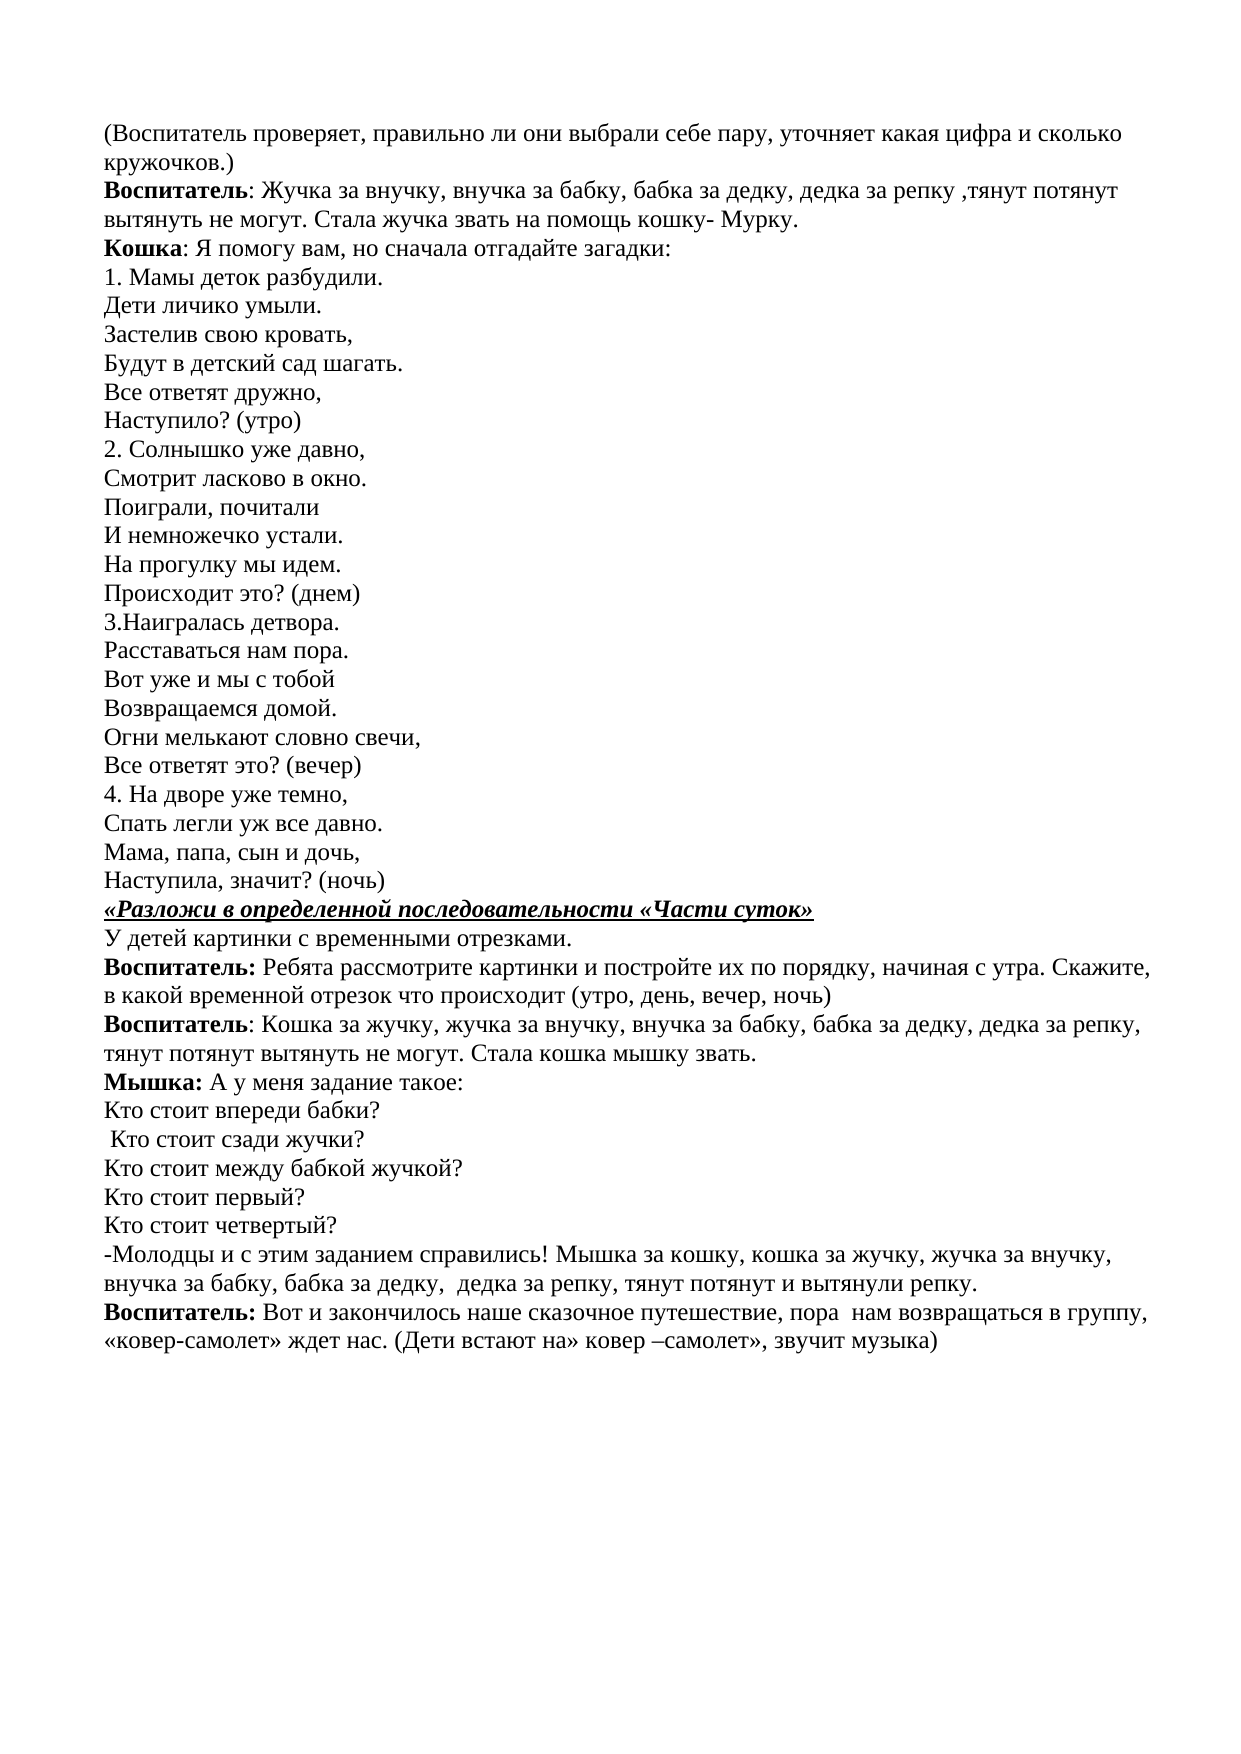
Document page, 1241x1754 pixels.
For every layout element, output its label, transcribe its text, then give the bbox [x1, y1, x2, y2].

text 2. Солнышко уже давно, [103, 434, 1152, 463]
text Наступило? (утро) [103, 406, 1152, 434]
text Все ответят это? (вечер) [103, 751, 1152, 779]
text Мама, папа, сын и дочь, [103, 837, 1152, 866]
text Кто стоит четвертый? [103, 1211, 1152, 1239]
text Кто стоит между бабкой жучкой? [103, 1153, 1152, 1182]
text Воспитатель: Вот и закончилось наше сказочное путешествие, пора нам возвращаться в группу, «ковер-самолет» ждет нас. (Дети встают на» ковер –самолет», звучит музыка) [103, 1297, 1152, 1354]
text Воспитатель: Жучка за внучку, внучка за бабку, бабка за дедку, дедка за репку ,тянут потянут вытянуть не могут. Стала жучка звать на помощь кошку- Мурку. [103, 176, 1152, 233]
text Возвращаемся домой. [103, 693, 1152, 722]
text На прогулку мы идем. [103, 549, 1152, 578]
text Наступила, значит? (ночь) [103, 866, 1152, 894]
text Дети личико умыли. [103, 291, 1152, 319]
text Смотрит ласково в окно. [103, 463, 1152, 492]
text Спать легли уж все давно. [103, 808, 1152, 837]
text Поиграли, почитали [103, 492, 1152, 521]
text 3.Наигралась детвора. [103, 607, 1152, 636]
text Вот уже и мы с тобой [103, 664, 1152, 693]
text Застелив свою кровать, [103, 319, 1152, 348]
text У детей картинки с временными отрезками. [103, 923, 1152, 952]
text Все ответят дружно, [103, 377, 1152, 406]
text Воспитатель: Ребята рассмотрите картинки и постройте их по порядку, начиная с утра. Скажите, в какой временной отрезок что происходит (утро, день, вечер, ночь) [103, 952, 1152, 1009]
text Кто стоит впереди бабки? [103, 1096, 1152, 1124]
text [103, 118, 1152, 176]
text Кто стоит сзади жучки? [103, 1124, 1152, 1153]
text Происходит это? (днем) [103, 578, 1152, 607]
text Воспитатель: Кошка за жучку, жучка за внучку, внучка за бабку, бабка за дедку, дедка за репку, тянут потянут вытянуть не могут. Стала кошка мышку звать. [103, 1009, 1152, 1067]
text «Разложи в определенной последовательности «Части суток» [103, 894, 1152, 923]
text Огни мелькают словно свечи, [103, 722, 1152, 751]
text Кошка: Я помогу вам, но сначала отгадайте загадки: [103, 233, 1152, 262]
text Мышка: А у меня задание такое: [103, 1067, 1152, 1096]
text -Молодцы и с этим заданием справились! Мышка за кошку, кошка за жучку, жучка за внучку, внучка за бабку, бабка за дедку, дедка за репку, тянут потянут и вытянули репку. [103, 1239, 1152, 1297]
text И немножечко устали. [103, 521, 1152, 549]
text Будут в детский сад шагать. [103, 348, 1152, 377]
text Расставаться нам пора. [103, 636, 1152, 664]
text 1. Мамы деток разбудили. [103, 262, 1152, 291]
text 4. На дворе уже темно, [103, 779, 1152, 808]
text Кто стоит первый? [103, 1182, 1152, 1211]
